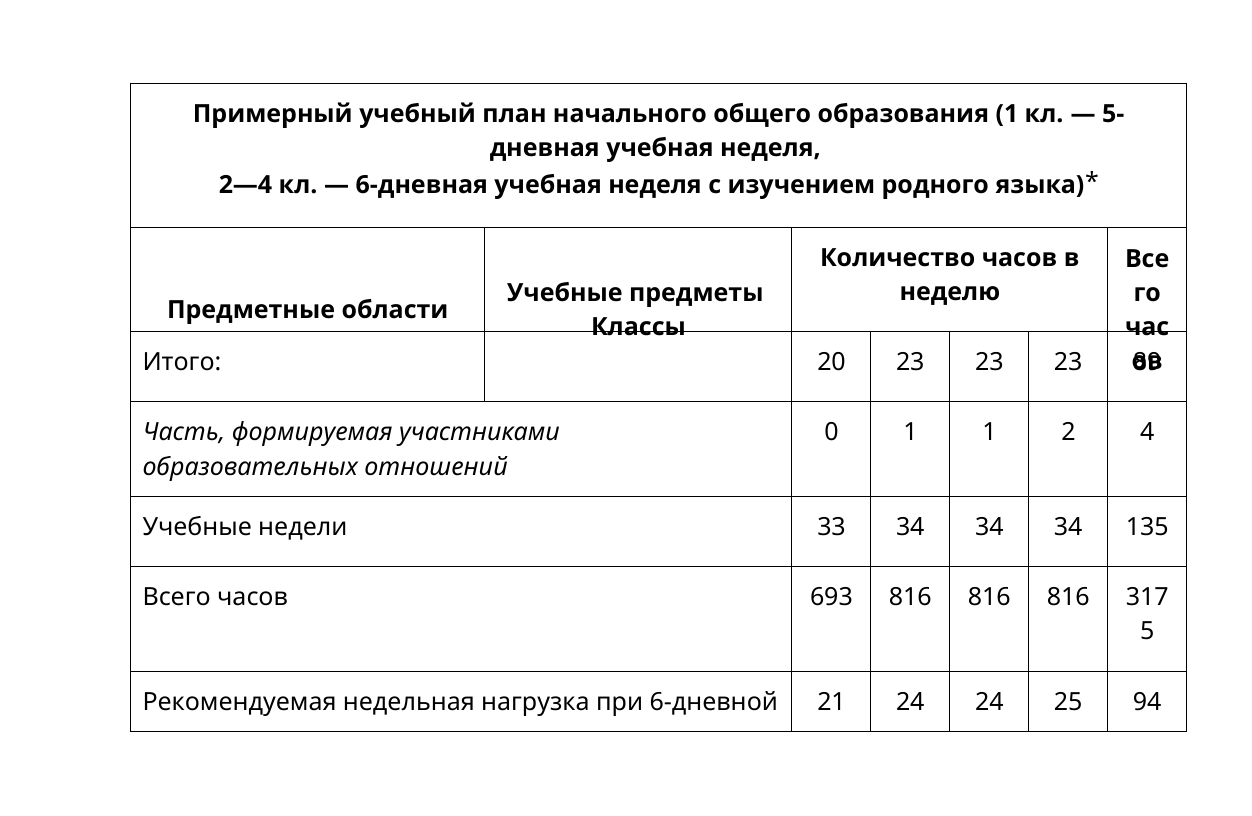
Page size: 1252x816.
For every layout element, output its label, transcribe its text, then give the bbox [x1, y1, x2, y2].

table_cell 1 [950, 402, 1028, 496]
table_cell Рекомендуемая недельная нагрузка при 6-дневной учебной неделе* [131, 672, 791, 731]
table_cell 24 [950, 672, 1028, 731]
table_cell 816 [950, 567, 1028, 671]
table_cell 1 [871, 402, 949, 496]
table_cell 89 [1108, 332, 1186, 401]
table_cell 2 [1029, 402, 1107, 496]
table_cell 23 [950, 332, 1028, 401]
table_cell 3175 [1108, 567, 1186, 671]
table_cell Итого: [485, 332, 791, 401]
table_cell Итого: [131, 332, 484, 401]
table_cell Учебные предметы Классы [485, 228, 791, 331]
table_cell 94 [1108, 672, 1186, 731]
table_cell 21 [792, 672, 870, 731]
table_cell 34 [871, 497, 949, 566]
table_cell 23 [871, 332, 949, 401]
table_cell 23 [1029, 332, 1107, 401]
table_header Примерный учебный план начального общего образования (1 кл. — 5-дневная учебная неделя, 2—4 кл. — 6-дневная учебная неделя с изучением родного языка)* [131, 84, 1186, 227]
table_cell 693 [792, 567, 870, 671]
table_cell 24 [871, 672, 949, 731]
table_cell 4 [1108, 402, 1186, 496]
table_cell Часть, формируемая участниками образовательных отношений [131, 402, 791, 496]
table_cell 135 [1108, 497, 1186, 566]
table_cell Всего часов [1108, 228, 1186, 331]
table_cell Количество часов в неделю [792, 228, 1107, 331]
table_cell 816 [871, 567, 949, 671]
table_cell 816 [1029, 567, 1107, 671]
table_cell 0 [792, 402, 870, 496]
table_cell 33 [792, 497, 870, 566]
table_cell 25 [1029, 672, 1107, 731]
table_cell 34 [950, 497, 1028, 566]
table_cell Всего часов [131, 567, 791, 671]
table_cell Предметные области [131, 228, 484, 331]
table_cell 20 [792, 332, 870, 401]
table_cell Учебные недели [131, 497, 791, 566]
table_cell 34 [1029, 497, 1107, 566]
